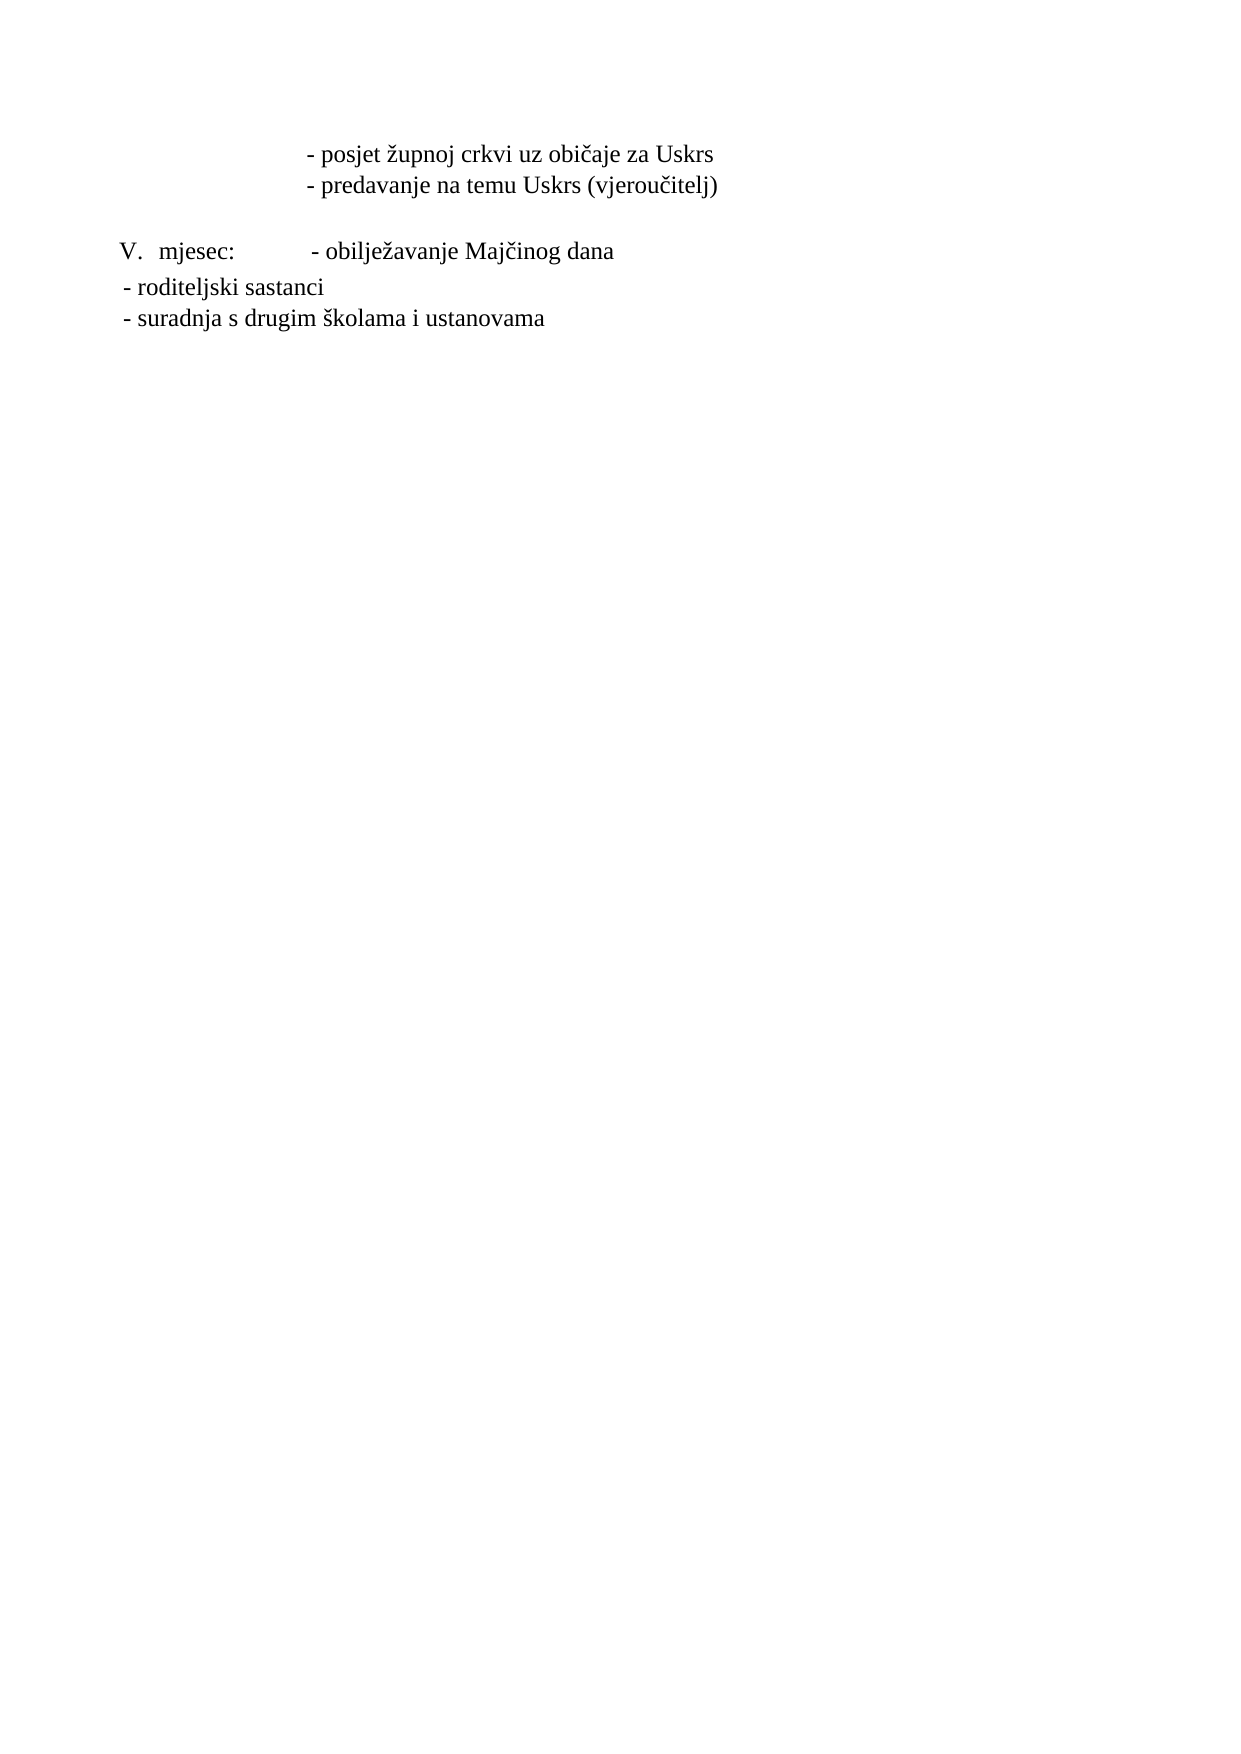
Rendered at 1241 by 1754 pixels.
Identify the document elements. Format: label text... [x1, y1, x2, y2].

list roditeljski sastanci [123, 272, 727, 300]
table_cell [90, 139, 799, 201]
list suradnja s drugim školama i ustanovama [123, 303, 727, 331]
list mjesec: - obilježavanje Majčinog dana [119, 236, 953, 264]
